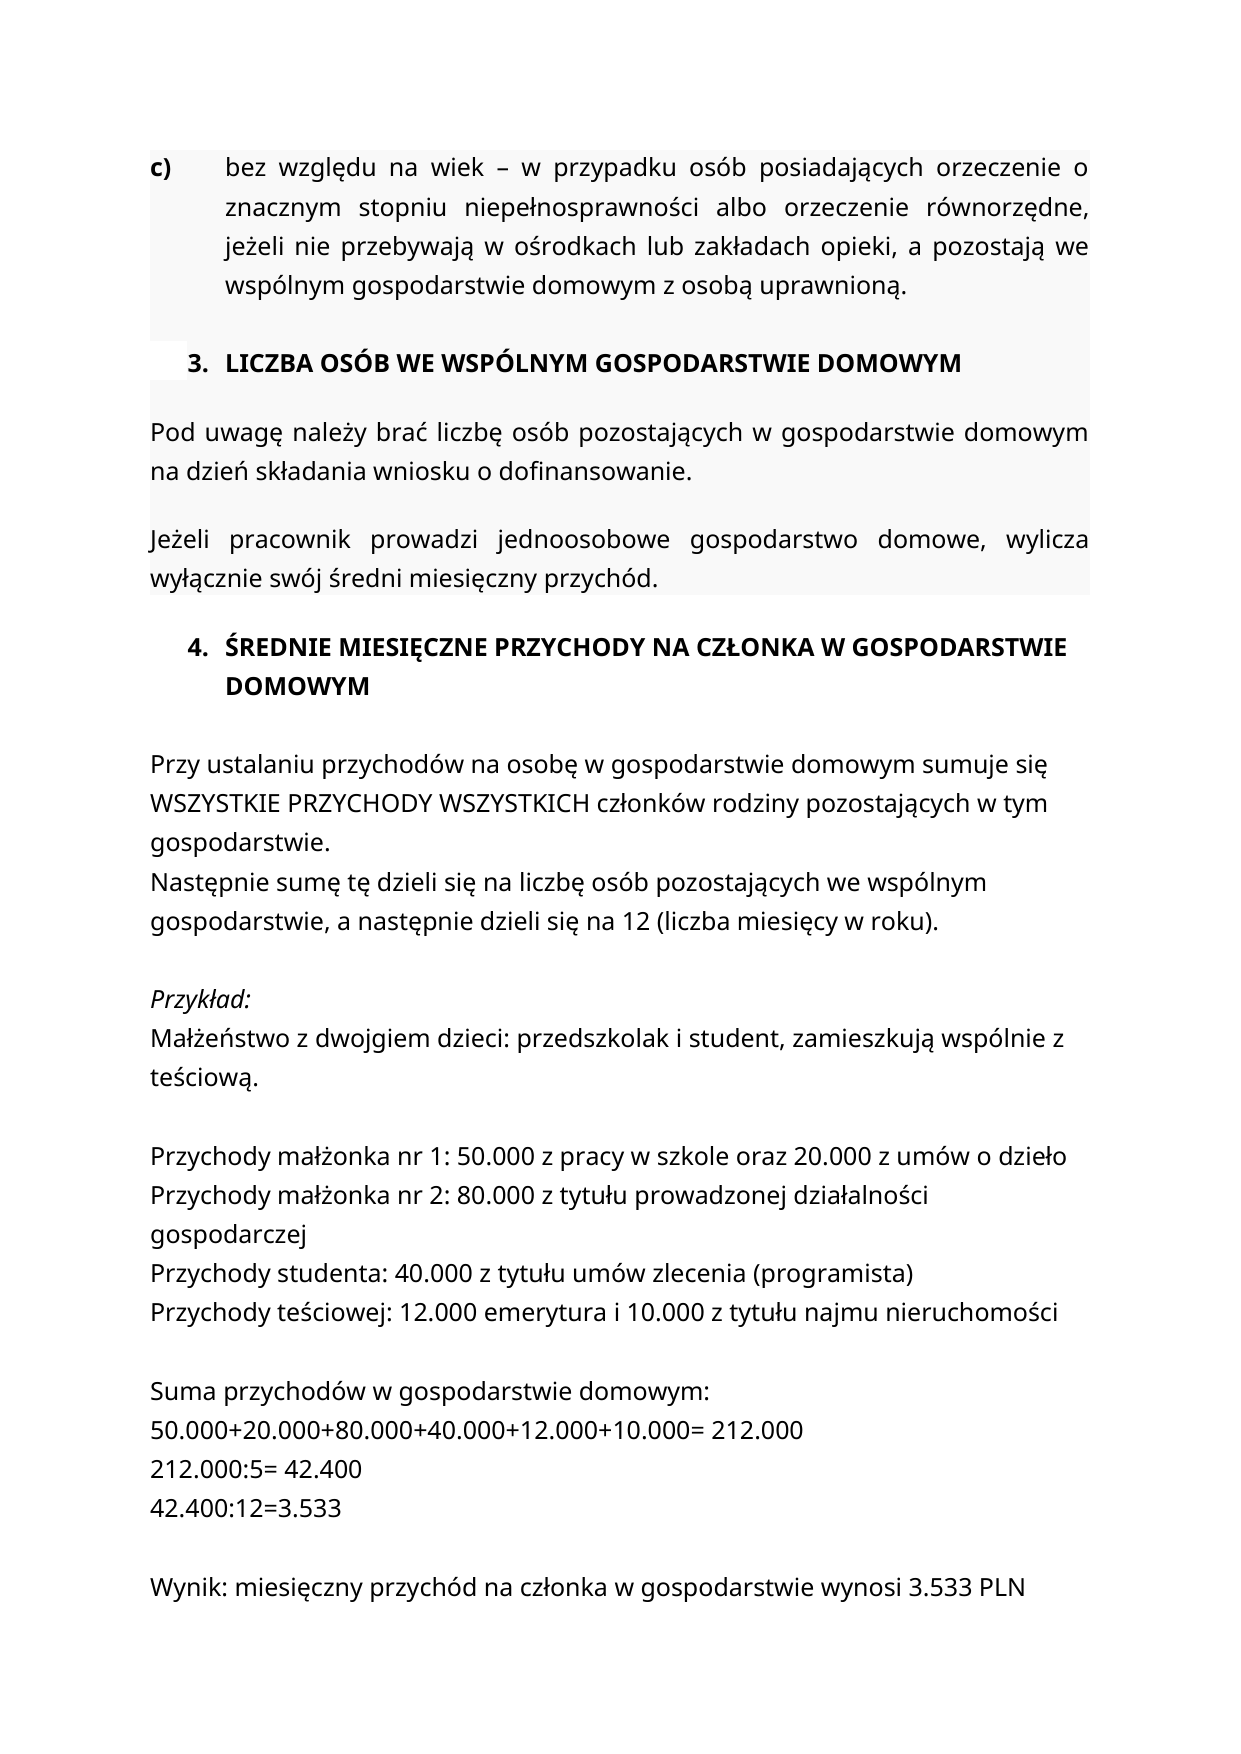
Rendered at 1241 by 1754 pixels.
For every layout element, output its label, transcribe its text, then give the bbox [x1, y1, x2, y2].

list ŚREDNIE MIESIĘCZNE PRZYCHODY NA CZŁONKA W GOSPODARSTWIE DOMOWYM [187, 629, 1090, 702]
text Przychody studenta: 40.000 z tytułu umów zlecenia (programista) [150, 1256, 1090, 1290]
text Następnie sumę tę dzieli się na liczbę osób pozostających we wspólnym gospodarstwie, a następnie dzieli się na 12 (liczba miesięcy w roku). [150, 864, 1090, 937]
text 42.400:12=3.533 [150, 1491, 1090, 1525]
text Suma przychodów w gospodarstwie domowym: [150, 1373, 1090, 1407]
text Przy ustalaniu przychodów na osobę w gospodarstwie domowym sumuje się WSZYSTKIE PRZYCHODY WSZYSTKICH członków rodziny pozostających w tym gospodarstwie. [150, 747, 1090, 859]
text Przychody małżonka nr 2: 80.000 z tytułu prowadzonej działalności gospodarczej [150, 1177, 1090, 1251]
text Przykład: [150, 982, 1090, 1016]
text Małżeństwo z dwojgiem dzieci: przedszkolak i student, zamieszkują wspólnie z teściową. [150, 1021, 1090, 1094]
text Przychody małżonka nr 1: 50.000 z pracy w szkole oraz 20.000 z umów o dzieło [150, 1138, 1090, 1172]
text 50.000+20.000+80.000+40.000+12.000+10.000= 212.000 [150, 1412, 1090, 1447]
text Pod uwagę należy brać liczbę osób pozostających w gospodarstwie domowym na dzień składania wniosku o dofinansowanie. [150, 414, 1090, 487]
text Jeżeli pracownik prowadzi jednoosobowe gospodarstwo domowe, wylicza wyłącznie swój średni miesięczny przychód. [150, 522, 1090, 595]
text 212.000:5= 42.400 [150, 1452, 1090, 1486]
text Wynik: miesięczny przychód na członka w gospodarstwie wynosi 3.533 PLN [150, 1569, 1090, 1603]
text Przychody teściowej: 12.000 emerytura i 10.000 z tytułu najmu nieruchomości [150, 1295, 1090, 1329]
list LICZBA OSÓB WE WSPÓLNYM GOSPODARSTWIE DOMOWYM [187, 346, 1090, 380]
list bez względu na wiek – w przypadku osób posiadających orzeczenie o znacznym stopniu niepełnosprawności albo orzeczenie równorzędne, jeżeli nie przebywają w ośrodkach lub zakładach opieki, a pozostają we wspólnym gospodarstwie domowym z osobą uprawnioną. [150, 150, 1090, 302]
